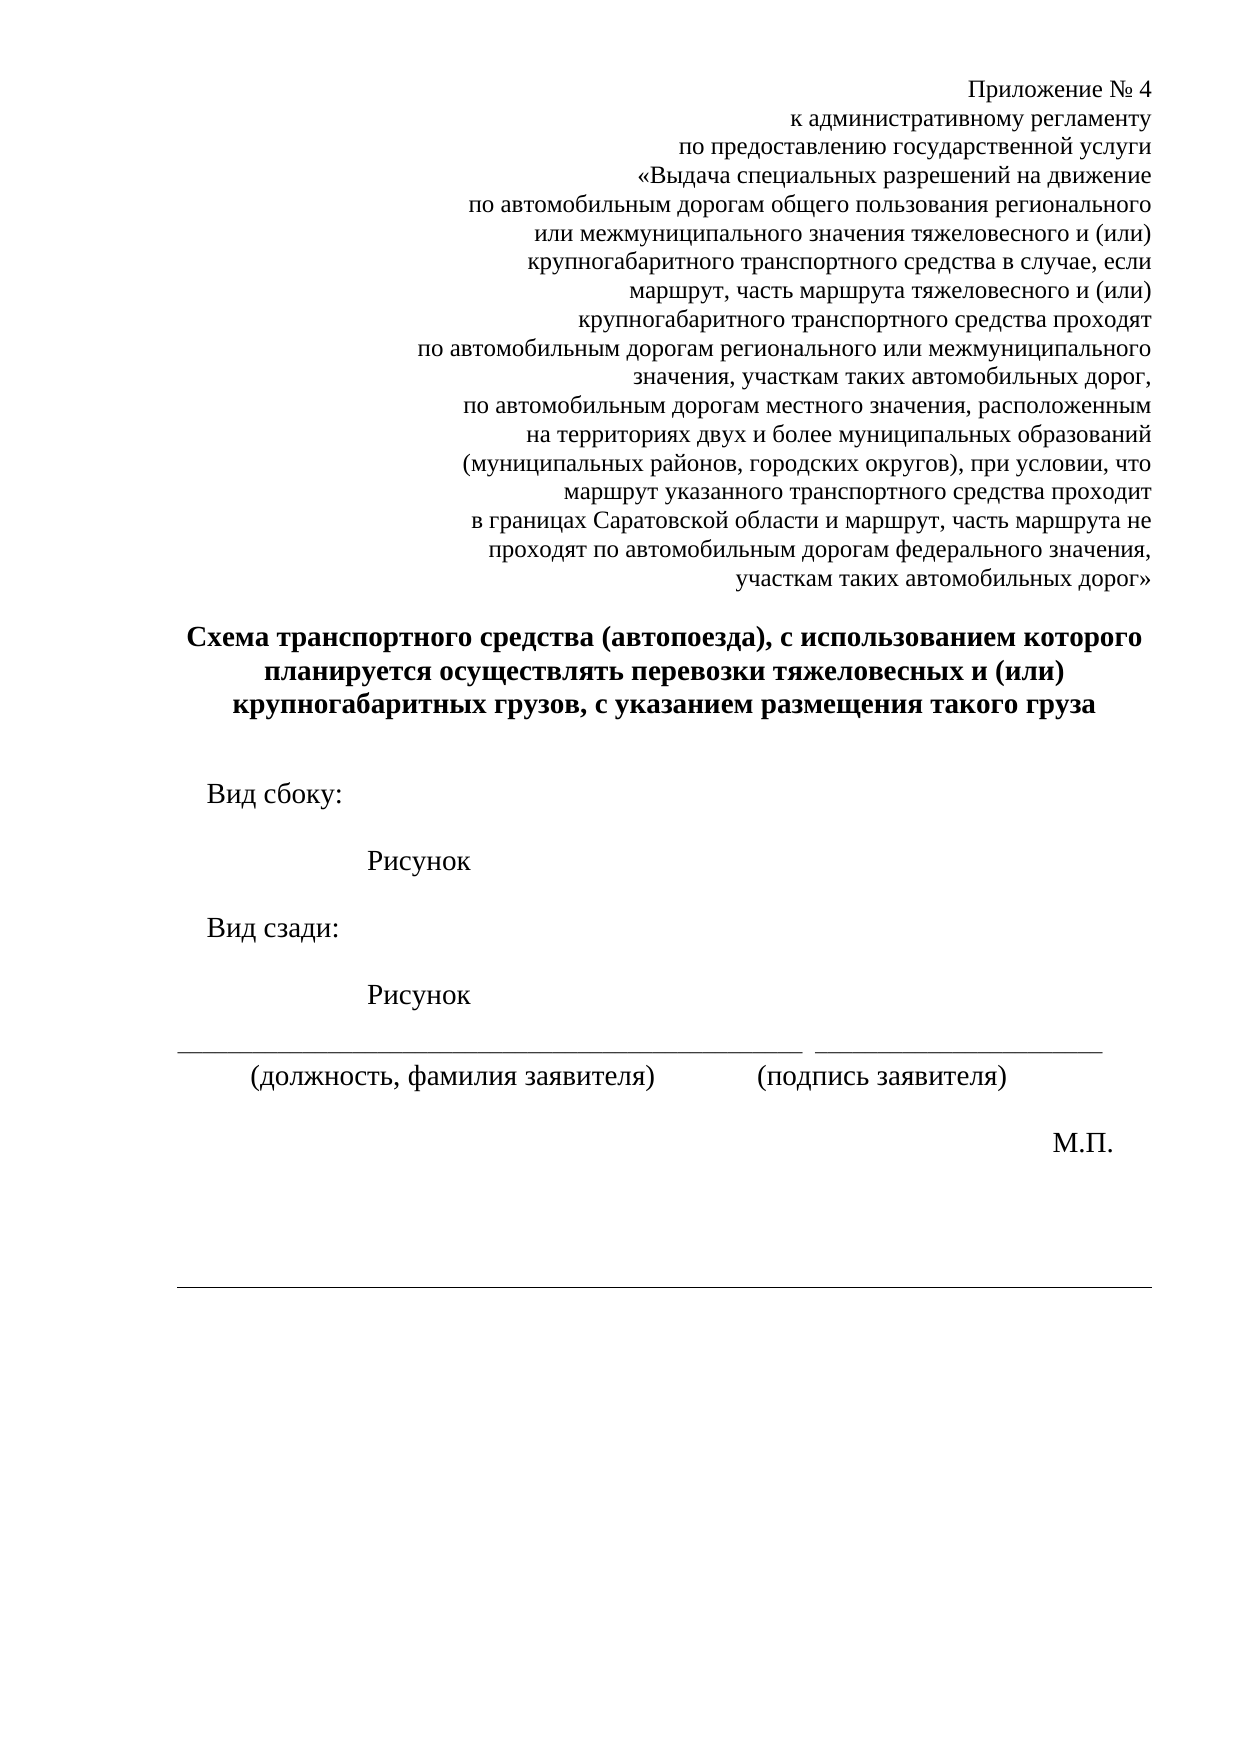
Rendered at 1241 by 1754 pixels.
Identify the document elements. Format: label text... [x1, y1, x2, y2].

text (должность, фамилия заявителя) (подпись заявителя) [177, 1058, 1152, 1092]
text по автомобильным дорогам местного значения, расположенным [207, 390, 1152, 419]
text проходят по автомобильным дорогам федерального значения, [207, 534, 1152, 563]
text Рисунок [177, 843, 1152, 877]
text Вид сзади: [177, 910, 1152, 944]
text маршрут, часть маршрута тяжеловесного и (или) [207, 275, 1152, 304]
text Рисунок [177, 977, 1152, 1011]
text __________________________________________________ _______________________ [177, 1034, 1152, 1058]
text к административному регламенту [207, 103, 1152, 131]
text на территориях двух и более муниципальных образований [207, 419, 1152, 448]
text маршрут указанного транспортного средства проходит [207, 476, 1152, 505]
text по предоставлению государственной услуги [207, 131, 1152, 160]
text Вид сбоку: [177, 776, 1152, 809]
title Схема транспортного средства (автопоезда), с использованием которого планируется осуществлять перевозки тяжеловесных и (или) крупногабаритных грузов, с указанием размещения такого груза [177, 619, 1152, 720]
text крупногабаритного транспортного средства проходят [207, 304, 1152, 333]
text по автомобильным дорогам общего пользования регионального [207, 189, 1152, 218]
text в границах Саратовской области и маршрут, часть маршрута не [207, 505, 1152, 534]
text М.П. [177, 1125, 1152, 1159]
text Приложение № 4 [207, 74, 1152, 103]
text значения, участкам таких автомобильных дорог, [207, 361, 1152, 390]
text крупногабаритного транспортного средства в случае, если [207, 246, 1152, 275]
text (муниципальных районов, городских округов), при условии, что [207, 448, 1152, 476]
text или межмуниципального значения тяжеловесного и (или) [207, 218, 1152, 246]
text по автомобильным дорогам регионального или межмуниципального [207, 333, 1152, 361]
text «Выдача специальных разрешений на движение [207, 160, 1152, 189]
text участкам таких автомобильных дорог» [207, 563, 1152, 591]
